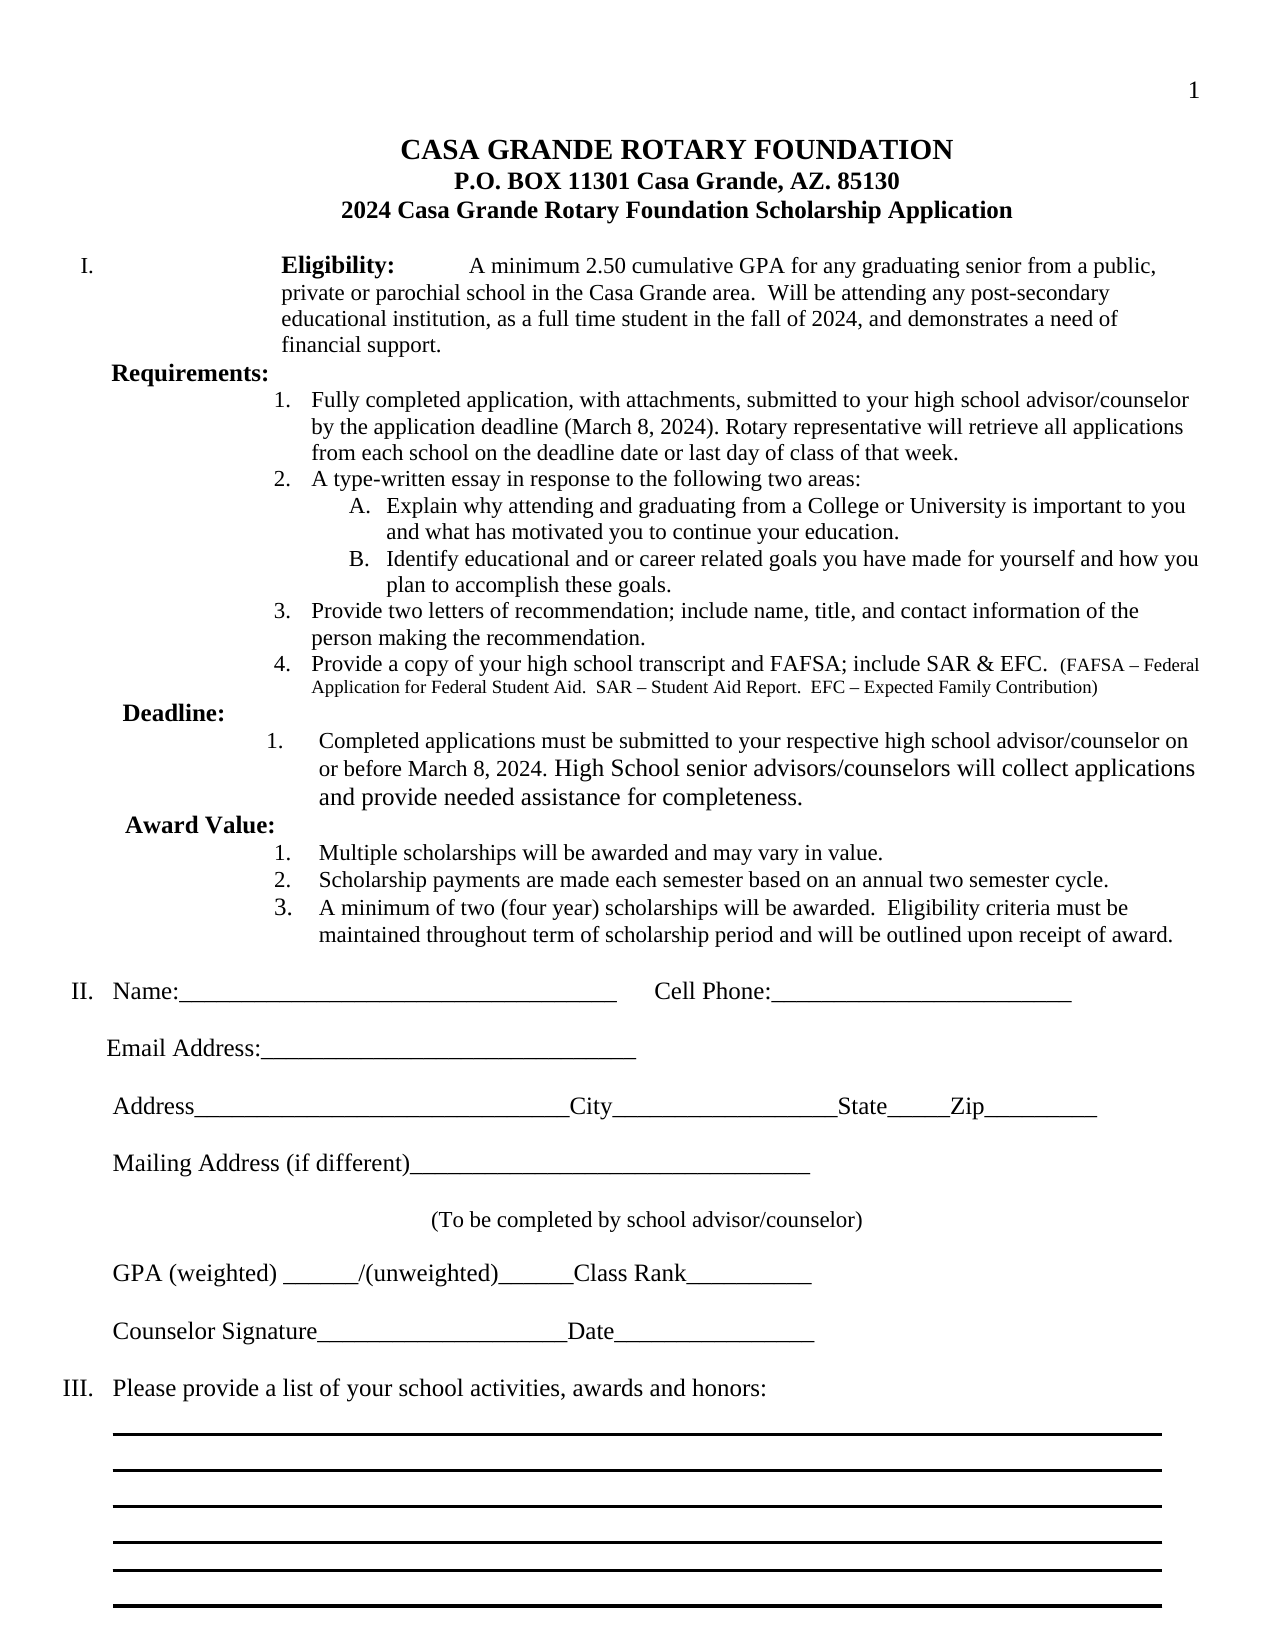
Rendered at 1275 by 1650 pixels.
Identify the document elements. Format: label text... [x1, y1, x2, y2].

text Counselor Signature____________________Date________________ [112, 1316, 1200, 1345]
list Multiple scholarships will be awarded and may vary in value. [274, 839, 1200, 866]
list Provide a copy of your high school transcript and FAFSA; include SAR & EFC. (FAFSA – Federal Application for Federal Student Aid. SAR – Student Aid Report. EFC – Expected Family Contribution) [274, 650, 1200, 698]
text Requirements: [94, 358, 1200, 386]
list Fully completed application, with attachments, submitted to your high school advisor/counselor by the application deadline (March 8, 2024). Rotary representative will retrieve all applications from each school on the deadline date or last day of class of that week. [274, 386, 1200, 466]
text Deadline: [94, 698, 1200, 727]
list Name:___________________________________ Cell Phone:________________________ [94, 976, 1200, 1004]
list Provide two letters of recommendation; include name, title, and contact information of the person making the recommendation. [274, 597, 1200, 650]
list A type-written essay in response to the following two areas: [274, 466, 1219, 492]
text 2024 Casa Grande Rotary Foundation Scholarship Application [154, 195, 1200, 223]
text (To be completed by school advisor/counselor) [94, 1206, 1200, 1232]
text GPA (weighted) ______/(unweighted)______Class Rank__________ [112, 1258, 1200, 1287]
text Mailing Address (if different)________________________________ [112, 1148, 1200, 1177]
list Eligibility: A minimum 2.50 cumulative GPA for any graduating senior from a public, private or parochial school in the Casa Grande area. Will be attending any post-secondary educational institution, as a full time student in the fall of 2024, and demonstrates a need of financial support. [94, 250, 1200, 358]
text CASA GRANDE ROTARY FOUNDATION [56, 132, 1200, 166]
list Scholarship payments are made each semester based on an annual two semester cycle. [274, 866, 1200, 892]
text Award Value: [94, 811, 1200, 839]
list Completed applications must be submitted to your respective high school advisor/counselor on or before March 8, 2024. High School senior advisors/counselors will collect applications and provide needed assistance for completeness. [266, 727, 1200, 811]
list Identify educational and or career related goals you have made for yourself and how you plan to accomplish these goals. [349, 544, 1200, 597]
list Please provide a list of your school activities, awards and honors: [94, 1373, 1200, 1402]
list A minimum of two (four year) scholarships will be awarded. Eligibility criteria must be maintained throughout term of scholarship period and will be outlined upon receipt of award. [274, 892, 1200, 947]
list Explain why attending and graduating from a College or University is important to you and what has motivated you to continue your education. [349, 492, 1200, 544]
text Address______________________________City__________________State_____Zip_________ [112, 1091, 1200, 1119]
text Email Address:______________________________ [94, 1033, 1200, 1062]
text P.O. BOX 11301 Casa Grande, AZ. 85130 [154, 166, 1200, 195]
